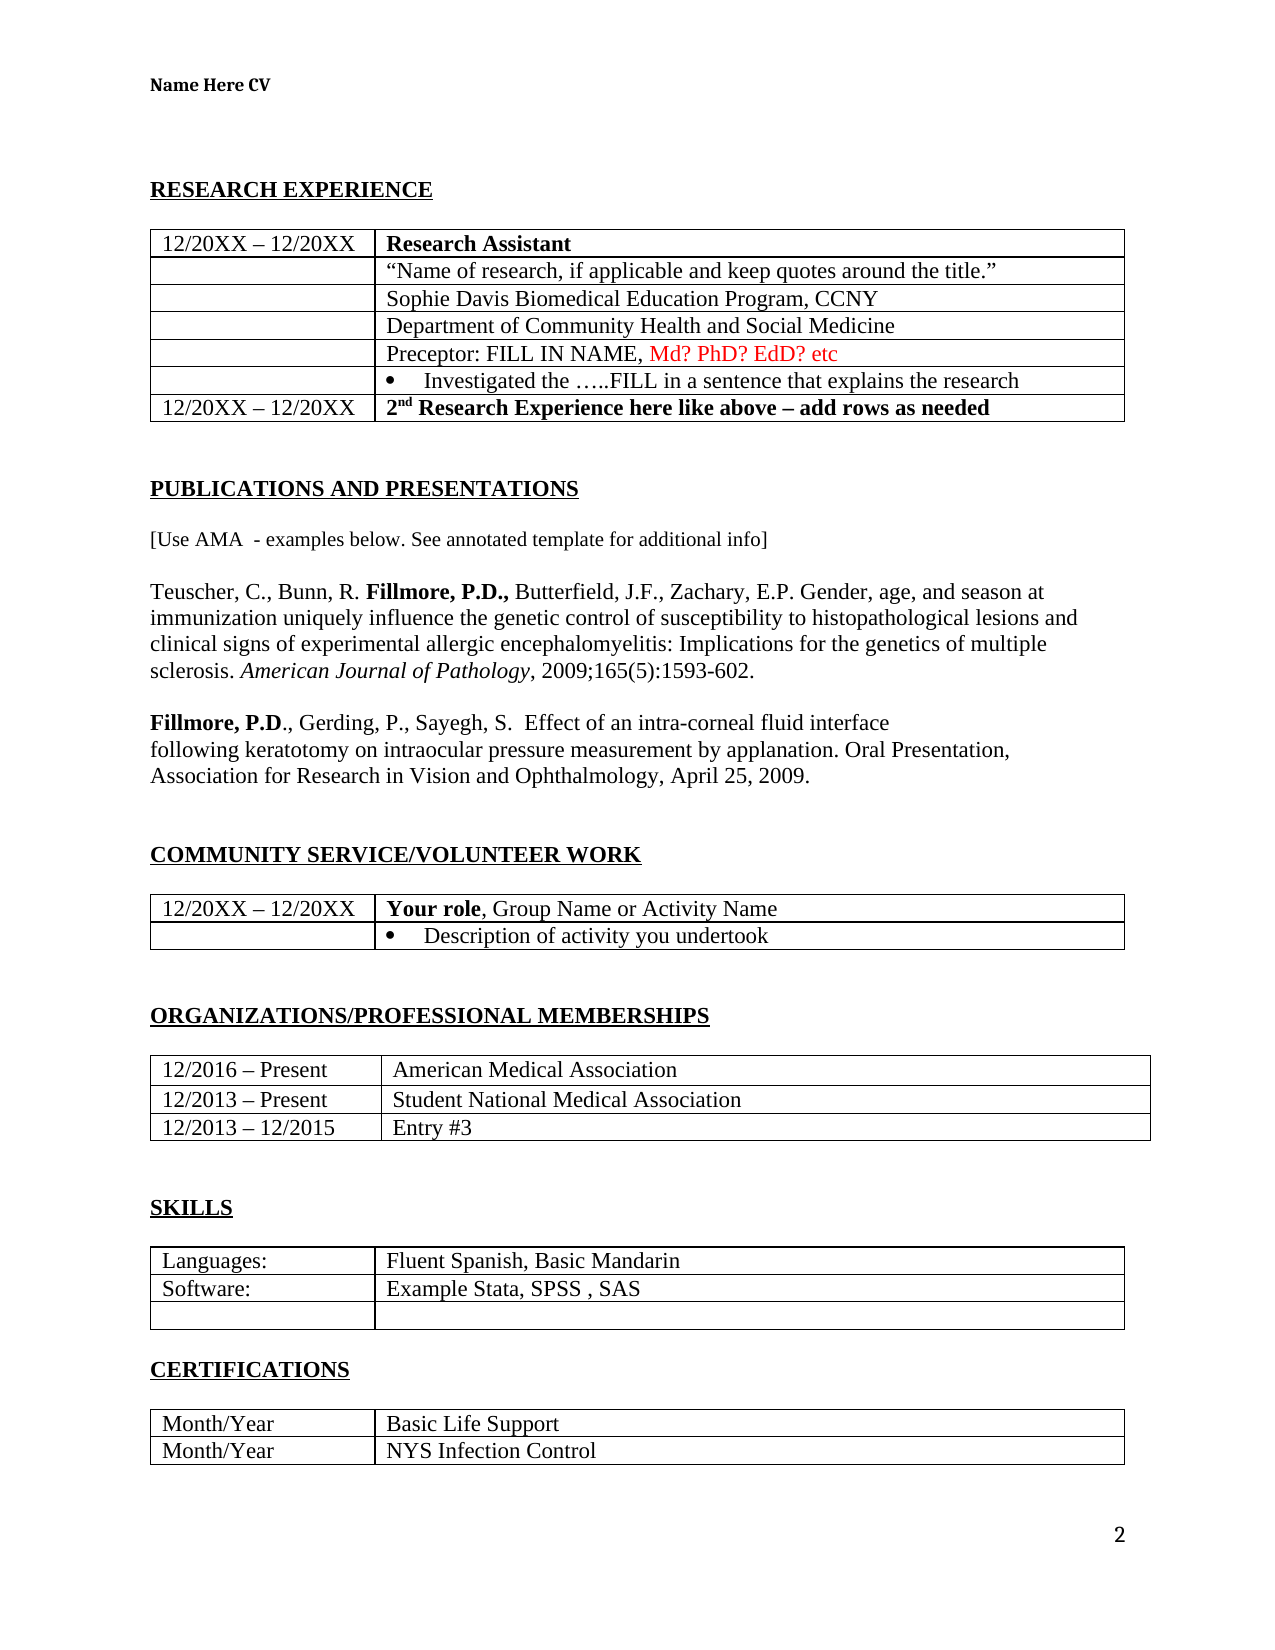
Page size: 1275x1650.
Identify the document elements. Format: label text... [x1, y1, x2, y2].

table_cell [151, 285, 374, 311]
table_cell [151, 312, 374, 339]
table_header Basic Life Support [376, 1410, 1124, 1436]
table_cell Investigated the …..FILL in a sentence that explains the research [376, 367, 1124, 393]
table_cell [151, 367, 374, 393]
table_header Your role, Group Name or Activity Name [376, 895, 1124, 921]
text COMMUNITY SERVICE/VOLUNTEER WORK [150, 841, 1125, 868]
text PUBLICATIONS AND PRESENTATIONS [150, 474, 1125, 501]
table_header Languages: [151, 1248, 374, 1274]
table_cell [151, 923, 374, 949]
table_header Month/Year [151, 1410, 374, 1436]
text CERTIFICATIONS [150, 1356, 1125, 1382]
table_cell Description of activity you undertook [376, 923, 1124, 949]
table_cell Entry #3 [382, 1114, 1150, 1140]
table_cell [151, 258, 374, 284]
text Teuscher, C., Bunn, R. Fillmore, P.D., Butterfield, J.F., Zachary, E.P. Gender, age, and season at immunization uniquely influence the genetic control of susceptibility to histopathological lesions and clinical signs of experimental allergic encephalomyelitis: Implications for the genetics of multiple sclerosis. American Journal of Pathology, 2009;165(5):1593-602. [150, 578, 1125, 683]
table_cell 2nd Research Experience here like above – add rows as needed [376, 395, 1124, 421]
table_header Fluent Spanish, Basic Mandarin [376, 1248, 1124, 1274]
text RESEARCH EXPERIENCE [150, 176, 1125, 203]
table_cell [151, 340, 374, 366]
table_cell [151, 1302, 374, 1328]
text SKILLS [150, 1194, 1125, 1220]
table_cell Student National Medical Association [382, 1086, 1150, 1112]
text following keratotomy on intraocular pressure measurement by applanation. Oral Presentation, Association for Research in Vision and Ophthalmology, April 25, 2009. [150, 736, 1125, 788]
table_cell Department of Community Health and Social Medicine [376, 312, 1124, 339]
table_header 12/20XX – 12/20XX [151, 230, 374, 256]
text [Use AMA - examples below. See annotated template for additional info] [150, 527, 1125, 551]
table_cell Sophie Davis Biomedical Education Program, CCNY [376, 285, 1124, 311]
table_cell NYS Infection Control [376, 1437, 1124, 1463]
table_cell [376, 1302, 1124, 1328]
table_cell “Name of research, if applicable and keep quotes around the title.” [376, 258, 1124, 284]
table_header 12/20XX – 12/20XX [151, 895, 374, 921]
table_cell 12/2013 – Present [151, 1086, 381, 1112]
text ORGANIZATIONS/PROFESSIONAL MEMBERSHIPS [150, 1002, 1125, 1029]
table_header 12/2016 – Present [151, 1056, 381, 1085]
table_header Research Assistant [376, 230, 1124, 256]
table_header American Medical Association [382, 1056, 1150, 1085]
table_cell Software: [151, 1275, 374, 1301]
table_cell Example Stata, SPSS , SAS [376, 1275, 1124, 1301]
text Fillmore, P.D., Gerding, P., Sayegh, S. Effect of an intra-corneal fluid interface [150, 709, 1125, 736]
table_cell 12/20XX – 12/20XX [151, 395, 374, 421]
table_cell 12/2013 – 12/2015 [151, 1114, 381, 1140]
table_cell Preceptor: FILL IN NAME, Md? PhD? EdD? etc [376, 340, 1124, 366]
table_cell Month/Year [151, 1437, 374, 1463]
